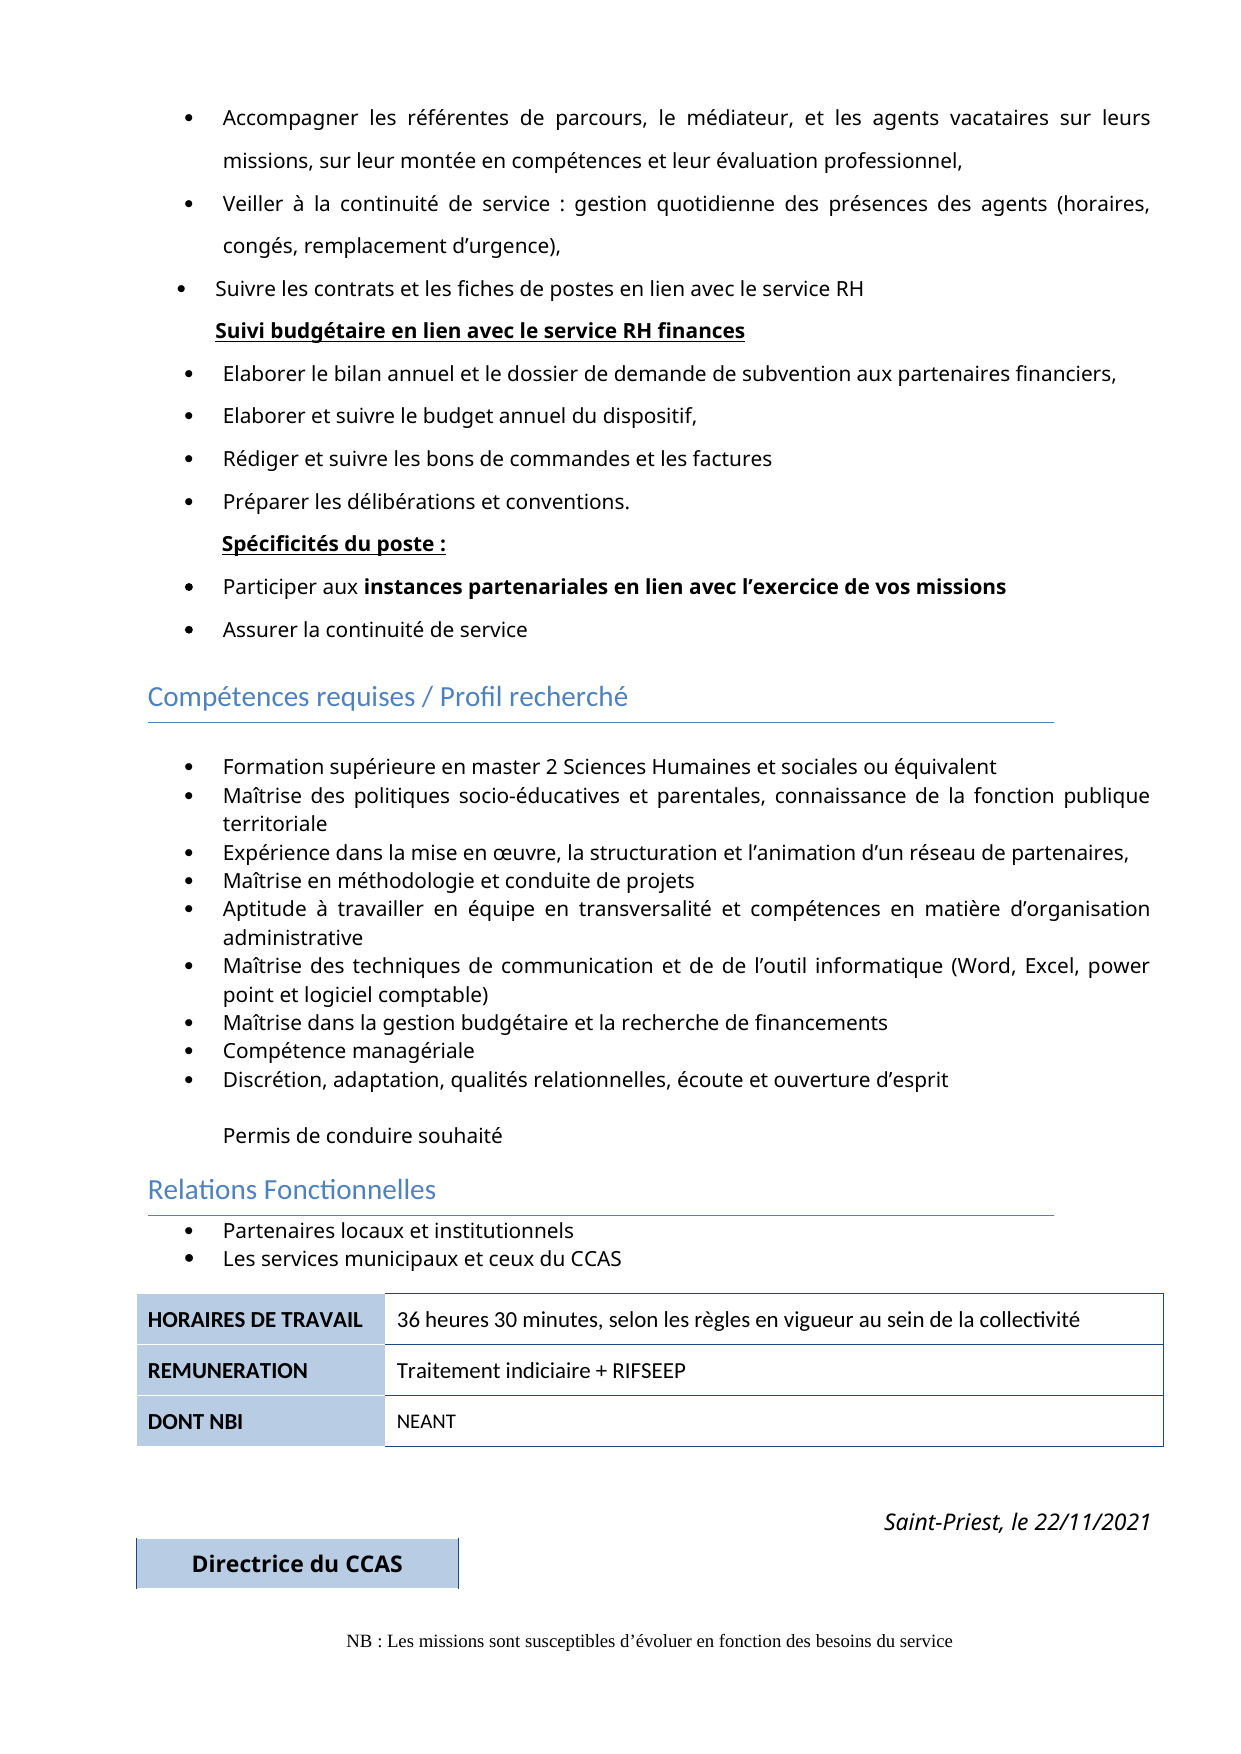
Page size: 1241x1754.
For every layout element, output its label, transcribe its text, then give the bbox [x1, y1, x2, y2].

table_header HORAIRES DE TRAVAIL [137, 1294, 385, 1344]
list Maîtrise dans la gestion budgétaire et la recherche de financements [185, 1008, 1152, 1037]
table_header Directrice du CCAS [137, 1539, 458, 1588]
text Compétences requises / Profil recherché [148, 678, 1054, 722]
text Spécificités du poste : [148, 529, 1152, 558]
list Les services municipaux et ceux du CCAS [185, 1244, 1152, 1273]
list Elaborer et suivre le budget annuel du dispositif, [185, 402, 1152, 430]
table_header 36 heures 30 minutes, selon les règles en vigueur au sein de la collectivité [385, 1294, 1163, 1344]
list Discrétion, adaptation, qualités relationnelles, écoute et ouverture d’esprit [185, 1065, 1152, 1093]
text Suivi budgétaire en lien avec le service RH finances [148, 316, 1152, 345]
text Relations Fonctionnelles [148, 1171, 1054, 1215]
table_cell DONT NBI [137, 1396, 385, 1446]
table_cell REMUNERATION [137, 1345, 385, 1395]
list Veiller à la continuité de service : gestion quotidienne des présences des agents (horaires, congés, remplacement d’urgence), [185, 189, 1152, 260]
list Préparer les délibérations et conventions. [185, 487, 1152, 515]
table_cell NEANT [385, 1396, 1163, 1446]
list Maîtrise en méthodologie et conduite de projets [185, 866, 1152, 894]
table_cell Traitement indiciaire + RIFSEEP [385, 1345, 1163, 1395]
list Rédiger et suivre les bons de commandes et les factures [185, 444, 1152, 473]
list Suivre les contrats et les fiches de postes en lien avec le service RH [178, 274, 1152, 302]
text Saint-Priest, le 22/11/2021 [148, 1506, 1152, 1537]
list Partenaires locaux et institutionnels [185, 1216, 1152, 1244]
list Assurer la continuité de service [185, 615, 1152, 643]
text Permis de conduire souhaité [223, 1122, 1152, 1150]
list Maîtrise des techniques de communication et de de l’outil informatique (Word, Excel, power point et logiciel comptable) [185, 951, 1152, 1008]
list Elaborer le bilan annuel et le dossier de demande de subvention aux partenaires financiers, [185, 359, 1152, 387]
list Expérience dans la mise en œuvre, la structuration et l’animation d’un réseau de partenaires, [185, 838, 1152, 866]
list Aptitude à travailler en équipe en transversalité et compétences en matière d’organisation administrative [185, 894, 1152, 951]
list Formation supérieure en master 2 Sciences Humaines et sociales ou équivalent [185, 752, 1152, 781]
list Participer aux instances partenariales en lien avec l’exercice de vos missions [185, 572, 1152, 601]
list Accompagner les référentes de parcours, le médiateur, et les agents vacataires sur leurs missions, sur leur montée en compétences et leur évaluation professionnel, [185, 103, 1152, 174]
list Maîtrise des politiques socio-éducatives et parentales, connaissance de la fonction publique territoriale [185, 781, 1152, 838]
list Compétence managériale [185, 1037, 1152, 1065]
